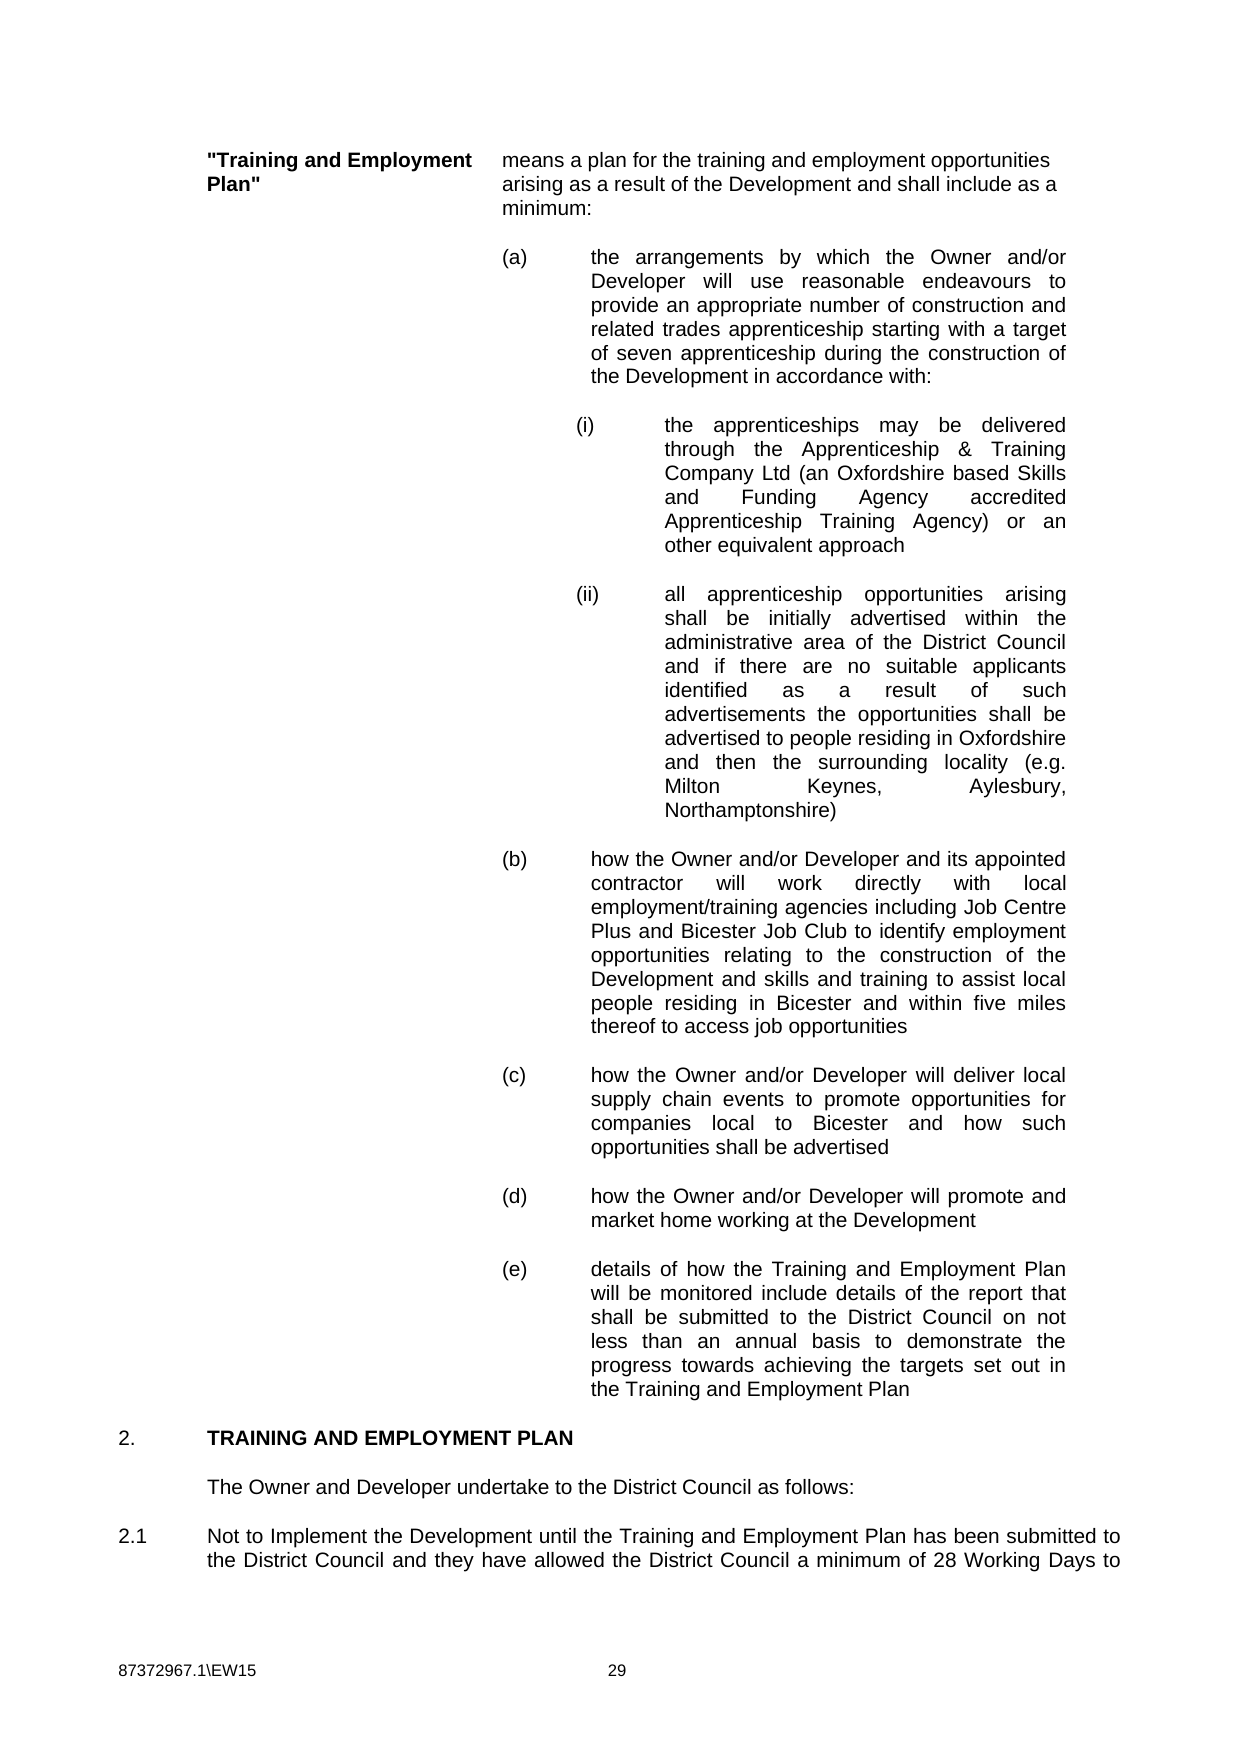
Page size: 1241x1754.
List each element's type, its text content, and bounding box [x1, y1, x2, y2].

table_header means a plan for the training and employment opportunities arising as a result of the Development and shall include as a minimum: the arrangements by which the Owner and/or Developer will use reasonable endeavours to provide an appropriate number of construction and related trades apprenticeship starting with a target of seven apprenticeship during the construction of the Development in accordance with: the apprenticeships may be delivered through the Apprenticeship & Training Company Ltd (an Oxfordshire based Skills and Funding Agency accredited Apprenticeship Training Agency) or an other equivalent approach all apprenticeship opportunities arising shall be initially advertised within the administrative area of the District Council and if there are no suitable applicants identified as a result of such advertisements the opportunities shall be advertised to people residing in Oxfordshire and then the surrounding locality (e.g. Milton Keynes, Aylesbury, Northamptonshire) how the Owner and/or Developer and its appointed contractor will work directly with local employment/training agencies including Job Centre Plus and Bicester Job Club to identify employment opportunities relating to the construction of the Development and skills and training to assist local people residing in Bicester and within five miles thereof to access job opportunities how the Owner and/or Developer will deliver local supply chain events to promote opportunities for companies local to Bicester and how such opportunities shall be advertised how the Owner and/or Developer will promote and market home working at the Development details of how the Training and Employment Plan will be monitored include details of the report that shall be submitted to the District Council on not less than an annual basis to demonstrate the progress towards achieving the targets set out in the Training and Employment Plan [491, 148, 1078, 1426]
text The Owner and Developer undertake to the District Council as follows: [207, 1475, 1122, 1499]
text Training and employment plan [118, 1426, 1122, 1450]
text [118, 1524, 1122, 1572]
table_header "Training and Employment Plan" [195, 148, 491, 1426]
